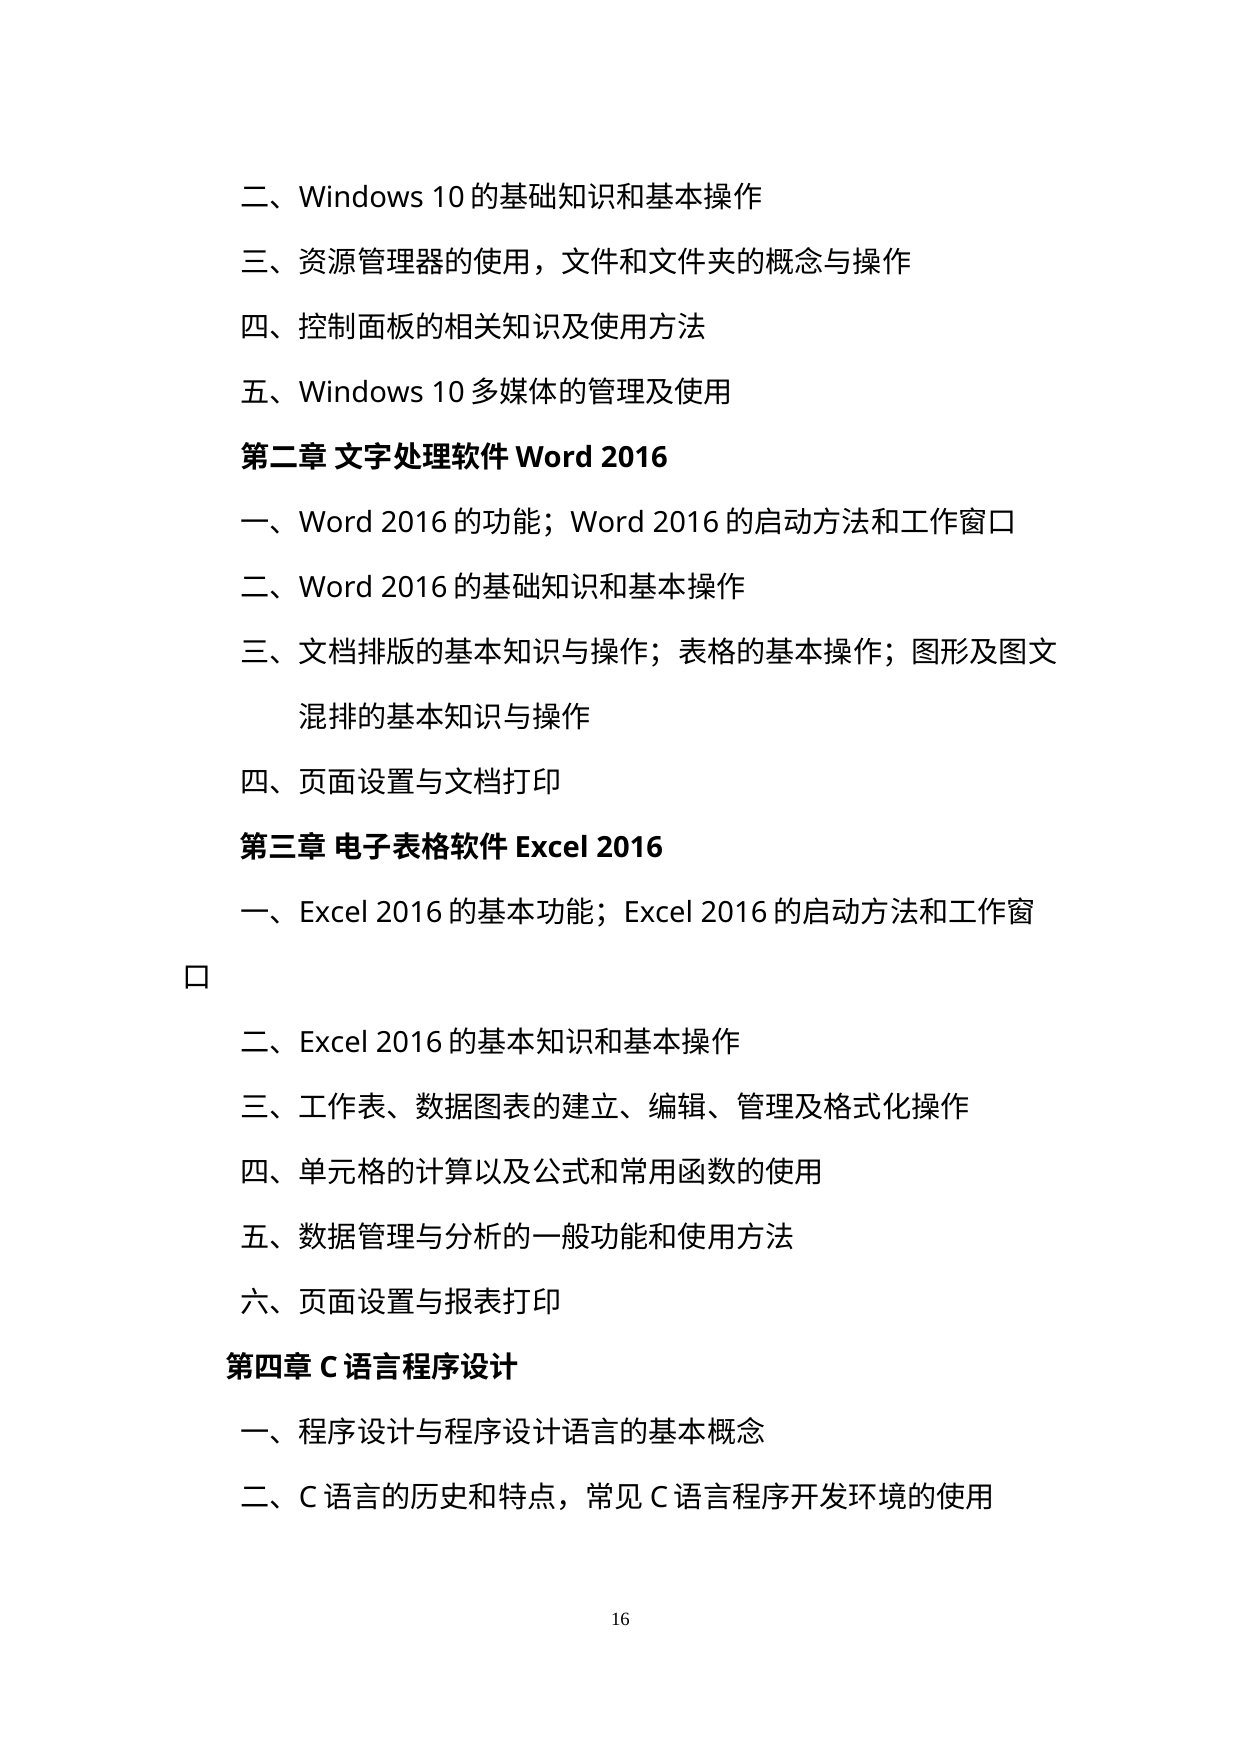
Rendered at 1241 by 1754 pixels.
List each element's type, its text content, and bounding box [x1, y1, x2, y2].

text 二、Windows 10的基础知识和基本操作 [182, 162, 1058, 227]
text 二、C语言的历史和特点，常见C语言程序开发环境的使用 [182, 1462, 1058, 1527]
text 四、控制面板的相关知识及使用方法 [182, 292, 1058, 357]
text 五、Windows 10多媒体的管理及使用 [182, 357, 1058, 422]
text 三、资源管理器的使用，文件和文件夹的概念与操作 [182, 227, 1058, 292]
text 第二章 文字处理软件Word 2016 [182, 422, 1058, 487]
text 四、页面设置与文档打印 [182, 747, 1058, 812]
text 三、工作表、数据图表的建立、编辑、管理及格式化操作 [182, 1072, 1058, 1137]
text 一、Word 2016的功能；Word 2016的启动方法和工作窗口 [182, 487, 1058, 552]
text 五、数据管理与分析的一般功能和使用方法 [182, 1202, 1058, 1267]
text 一、Excel 2016的基本功能；Excel 2016的启动方法和工作窗口 [182, 877, 1058, 1007]
text 二、Excel 2016的基本知识和基本操作 [182, 1007, 1058, 1072]
text 三、文档排版的基本知识与操作；表格的基本操作；图形及图文混排的基本知识与操作 [240, 617, 1058, 747]
text 第四章 C语言程序设计 [182, 1332, 1058, 1397]
text 六、页面设置与报表打印 [182, 1267, 1058, 1332]
text 四、单元格的计算以及公式和常用函数的使用 [182, 1137, 1058, 1202]
text 二、Word 2016的基础知识和基本操作 [182, 552, 1058, 617]
text 一、程序设计与程序设计语言的基本概念 [182, 1397, 1058, 1462]
text 第三章 电子表格软件Excel 2016 [182, 812, 1058, 877]
